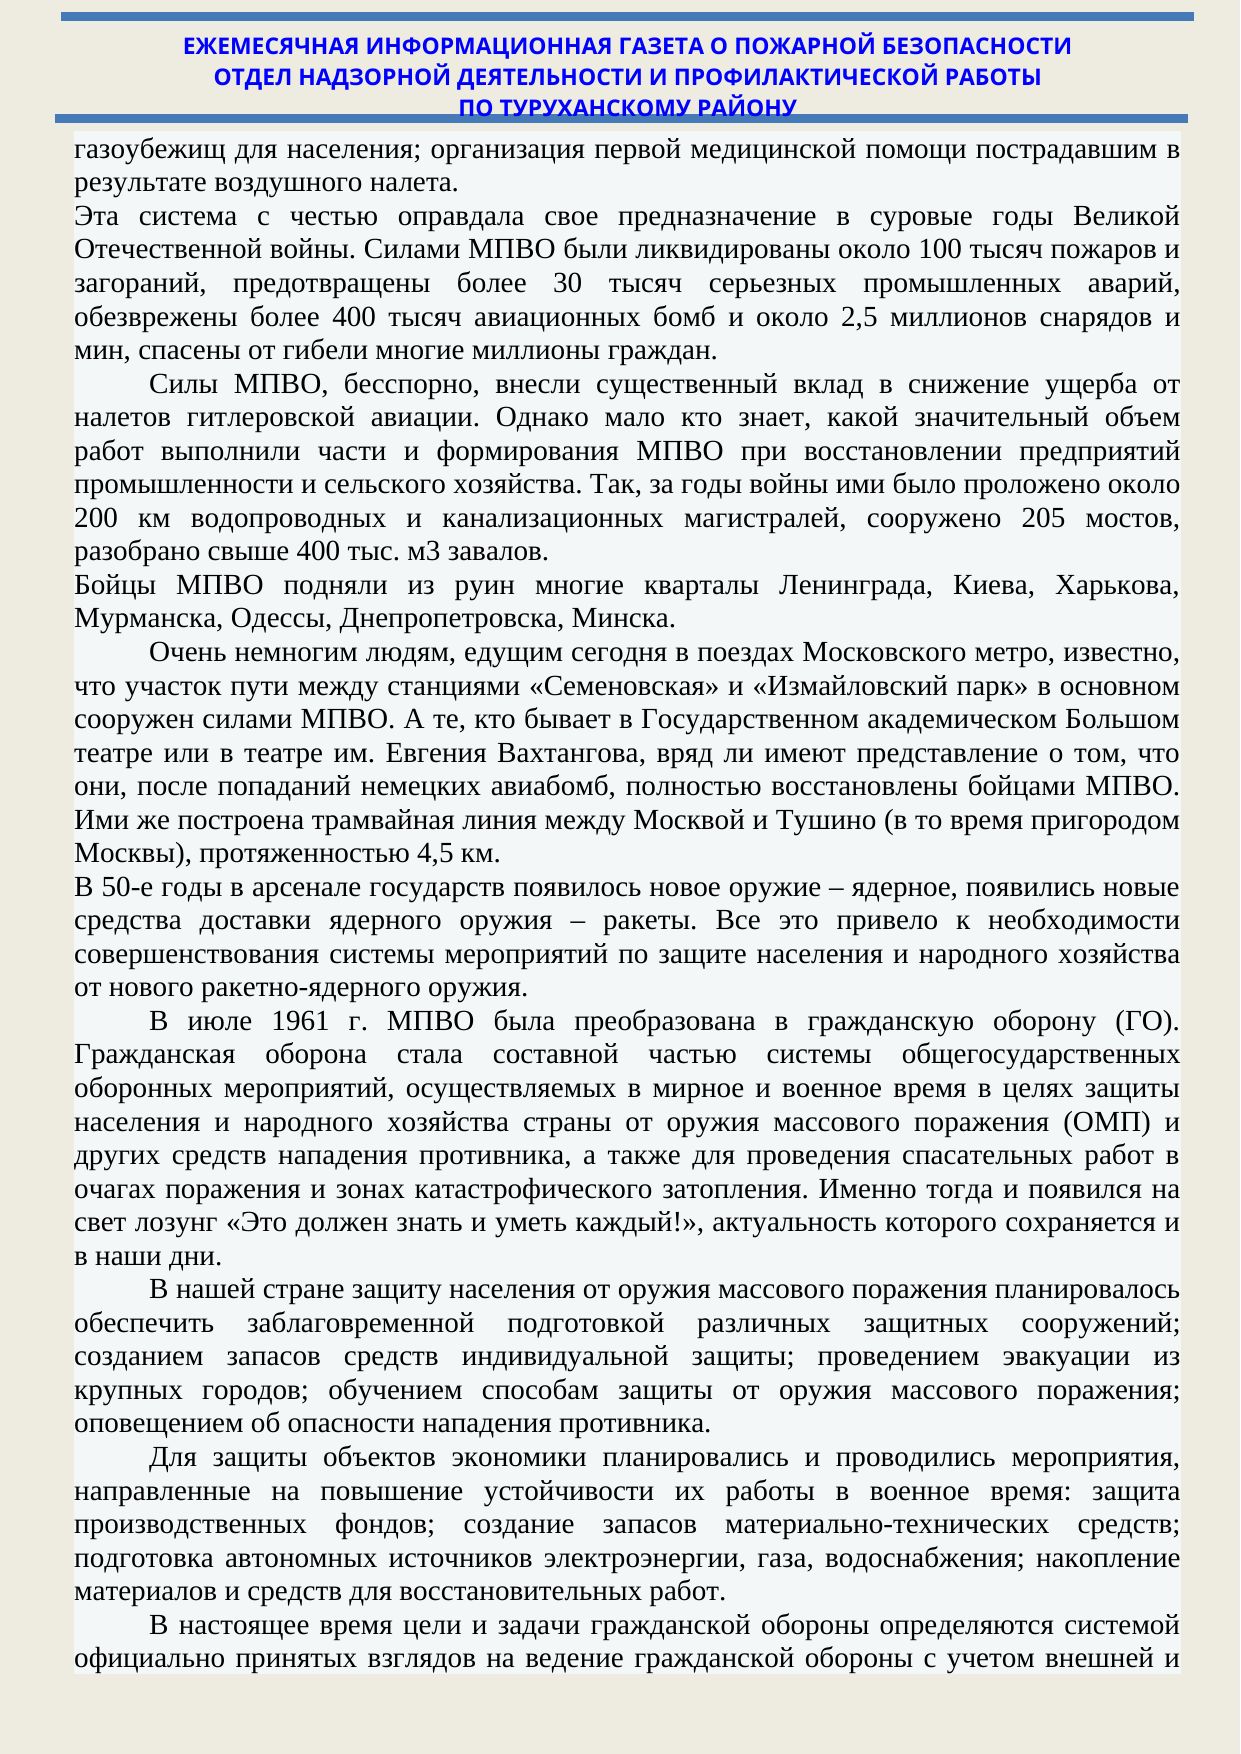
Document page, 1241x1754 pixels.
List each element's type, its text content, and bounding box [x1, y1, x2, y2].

text В нашей стране защиту населения от оружия массового поражения планировалось обеспечить заблаговременной подготовкой различных защитных сооружений; созданием запасов средств индивидуальной защиты; проведением эвакуации из крупных городов; обучением способам защиты от оружия массового поражения; оповещением об опасности нападения противника. [74, 1271, 1181, 1439]
text Эта система с честью оправдала свое предназначение в суровые годы Великой Отечественной войны. Силами МПВО были ликвидированы около 100 тысяч пожаров и загораний, предотвращены более 30 тысяч серьезных промышленных аварий, обезврежены более 400 тысяч авиационных бомб и около 2,5 миллионов снарядов и мин, спасены от гибели многие миллионы граждан. [74, 198, 1181, 366]
text Силы МПВО, бесспорно, внесли существенный вклад в снижение ущерба от налетов гитлеровской авиации. Однако мало кто знает, какой значительный объем работ выполнили части и формирования МПВО при восстановлении предприятий промышленности и сельского хозяйства. Так, за годы войны ими было проложено около 200 км водопроводных и канализационных магистралей, сооружено 205 мостов, разобрано свыше 400 тыс. м3 завалов. [74, 366, 1181, 567]
text Очень немногим людям, едущим сегодня в поездах Московского метро, известно, что участок пути между станциями «Семеновская» и «Измайловский парк» в основном сооружен силами МПВО. А те, кто бывает в Государственном академическом Большом театре или в театре им. Евгения Вахтангова, вряд ли имеют представление о том, что они, после попаданий немецких авиабомб, полностью восстановлены бойцами МПВО. Ими же построена трамвайная линия между Москвой и Тушино (в то время пригородом Москвы), протяженностью 4,5 км. [74, 634, 1181, 869]
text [74, 131, 1181, 198]
text В 50-е годы в арсенале государств появилось новое оружие – ядерное, появились новые средства доставки ядерного оружия – ракеты. Все это привело к необходимости совершенствования системы мероприятий по защите населения и народного хозяйства от нового ракетно-ядерного оружия. [74, 869, 1181, 1003]
text Бойцы МПВО подняли из руин многие кварталы Ленинграда, Киева, Харькова, Мурманска, Одессы, Днепропетровска, Минска. [74, 567, 1181, 634]
text Для защиты объектов экономики планировались и проводились мероприятия, направленные на повышение устойчивости их работы в военное время: защита производственных фондов; создание запасов материально-технических средств; подготовка автономных источников электроэнергии, газа, водоснабжения; накопление материалов и средств для восстановительных работ. [74, 1439, 1181, 1607]
text В июле 1961 г. МПВО была преобразована в гражданскую оборону (ГО). Гражданская оборона стала составной частью системы общегосударственных оборонных мероприятий, осуществляемых в мирное и военное время в целях защиты населения и народного хозяйства страны от оружия массового поражения (ОМП) и других средств нападения противника, а также для проведения спасательных работ в очагах поражения и зонах катастрофического затопления. Именно тогда и появился на свет лозунг «Это должен знать и уметь каждый!», актуальность которого сохраняется и в наши дни. [74, 1003, 1181, 1271]
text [74, 1607, 1181, 1674]
